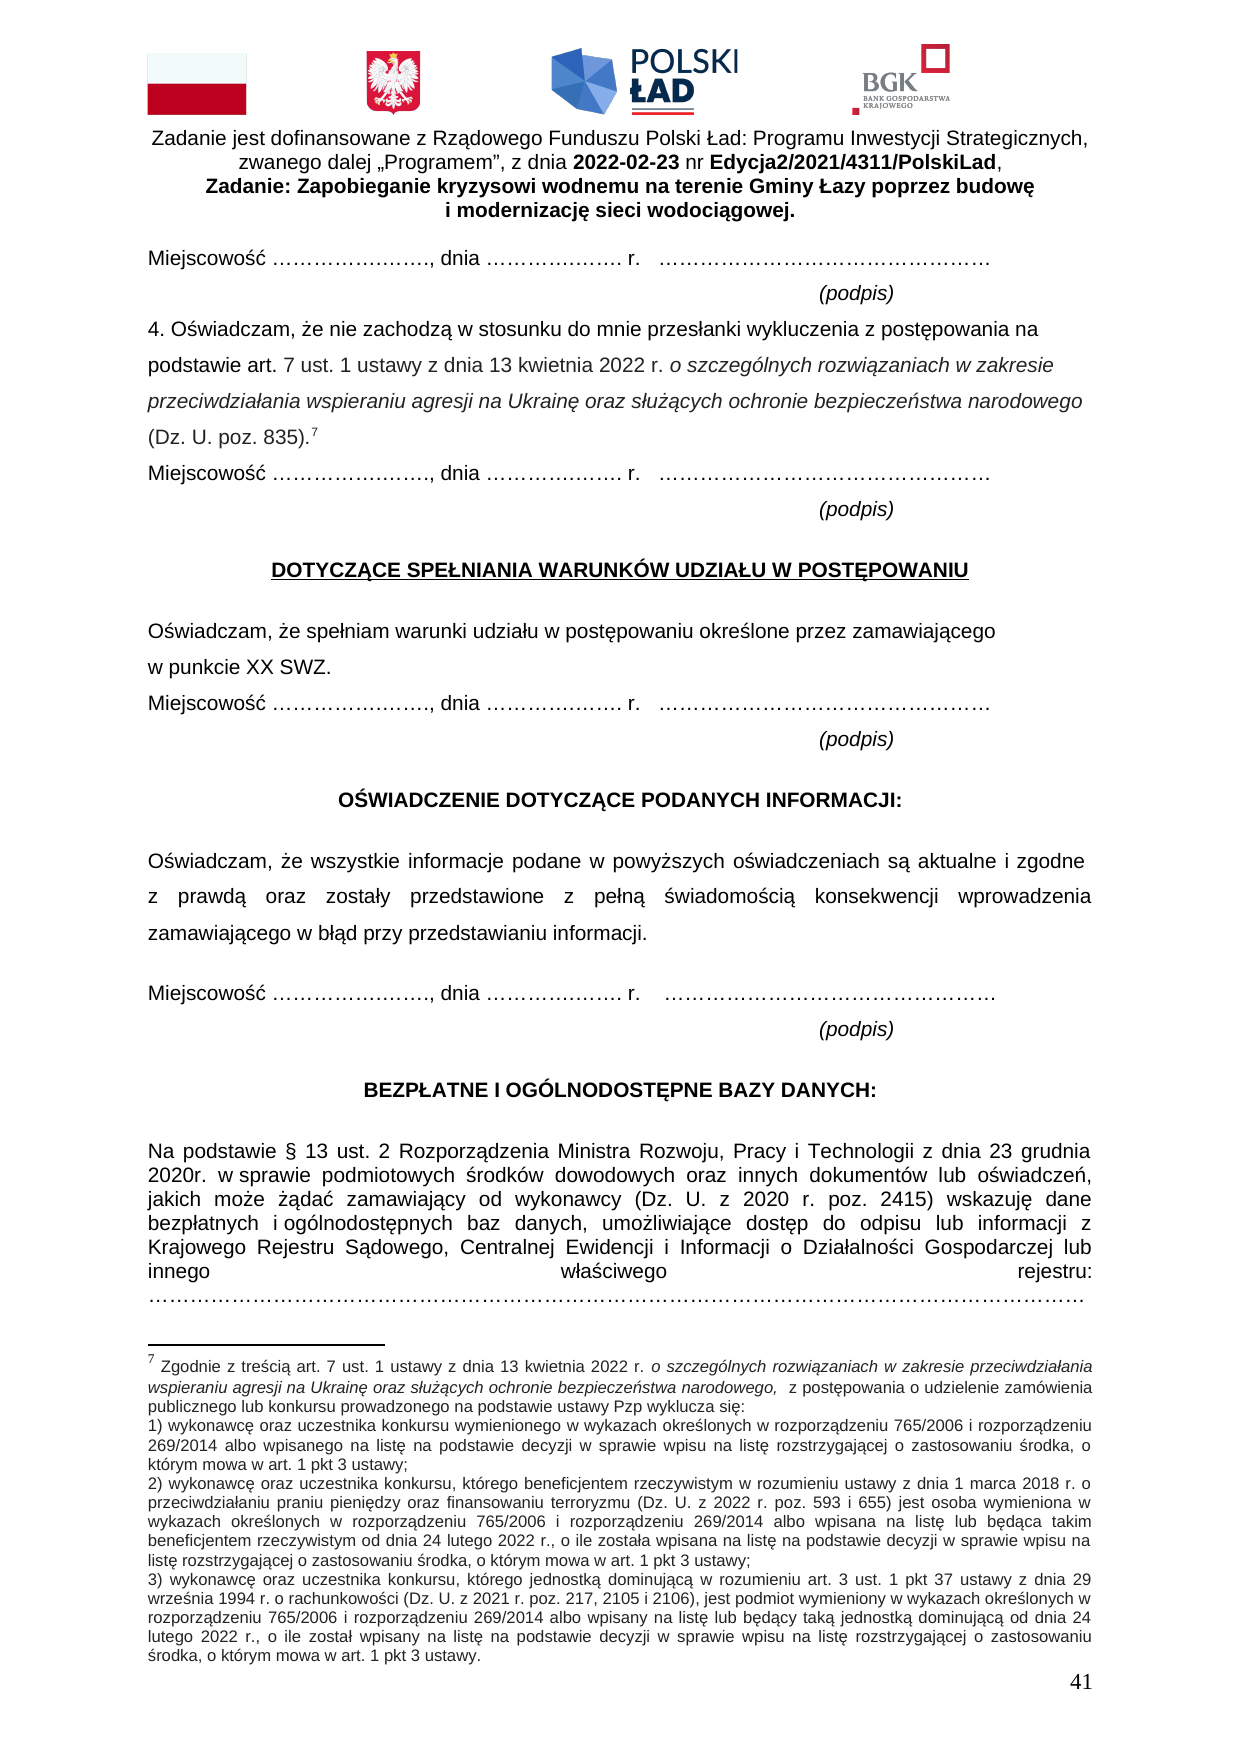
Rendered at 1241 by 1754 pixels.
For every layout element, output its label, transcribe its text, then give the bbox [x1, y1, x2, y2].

picture [852, 44, 950, 115]
picture [551, 48, 738, 115]
text DOTYCZĄCE SPEŁNIANIA WARUNKÓW UDZIAŁU W POSTĘPOWANIU [148, 558, 1093, 582]
text Miejscowość …………….……., dnia ………….……. r. ………………………………………… [148, 245, 1093, 269]
text (podpis) [620, 1017, 1093, 1041]
text BEZPŁATNE I OGÓLNODOSTĘPNE BAZY DANYCH: [148, 1078, 1093, 1102]
text Oświadczam, że wszystkie informacje podane w powyższych oświadczeniach są aktualne i zgodne z prawdą oraz zostały przedstawione z pełną świadomością konsekwencji wprowadzenia zamawiającego w błąd przy przedstawianiu informacji. [148, 848, 1093, 944]
text OŚWIADCZENIE DOTYCZĄCE PODANYCH INFORMACJI: [148, 787, 1093, 811]
text (podpis) [620, 281, 1093, 305]
text (podpis) [620, 727, 1093, 751]
text 4. Oświadczam, że nie zachodzą w stosunku do mnie przesłanki wykluczenia z postępowania na podstawie art. 7 ust. 1 ustawy z dnia 13 kwietnia 2022 r. o szczególnych rozwiązaniach w zakresie przeciwdziałania wspieraniu agresji na Ukrainę oraz służących ochronie bezpieczeństwa narodowego (Dz. U. poz. 835). Miejscowość …………….……., dnia ………….……. r. ………………………………………… [148, 317, 1093, 485]
picture [366, 51, 421, 115]
text Miejscowość …………….……., dnia ………….……. r. ………………………………………… [148, 981, 1093, 1005]
text Oświadczam, że spełniam warunki udziału w postępowaniu określone przez zamawiającego w punkcie XX SWZ. Miejscowość …………….……., dnia ………….……. r. ………………………………………… [148, 619, 1093, 714]
text (podpis) [620, 497, 1093, 521]
text Na podstawie § 13 ust. 2 Rozporządzenia Ministra Rozwoju, Pracy i Technologii z dnia 23 grudnia 2020r. w sprawie podmiotowych środków dowodowych oraz innych dokumentów lub oświadczeń, jakich może żądać zamawiający od wykonawcy (Dz. U. z 2020 r. poz. 2415) wskazuję dane bezpłatnych i ogólnodostępnych baz danych, umożliwiające dostęp do odpisu lub informacji z Krajowego Rejestru Sądowego, Centralnej Ewidencji i Informacji o Działalności Gospodarczej lub innego właściwego rejestru: ……………………………………………………………………………………………………………………… [148, 1139, 1093, 1307]
picture [147, 53, 247, 115]
